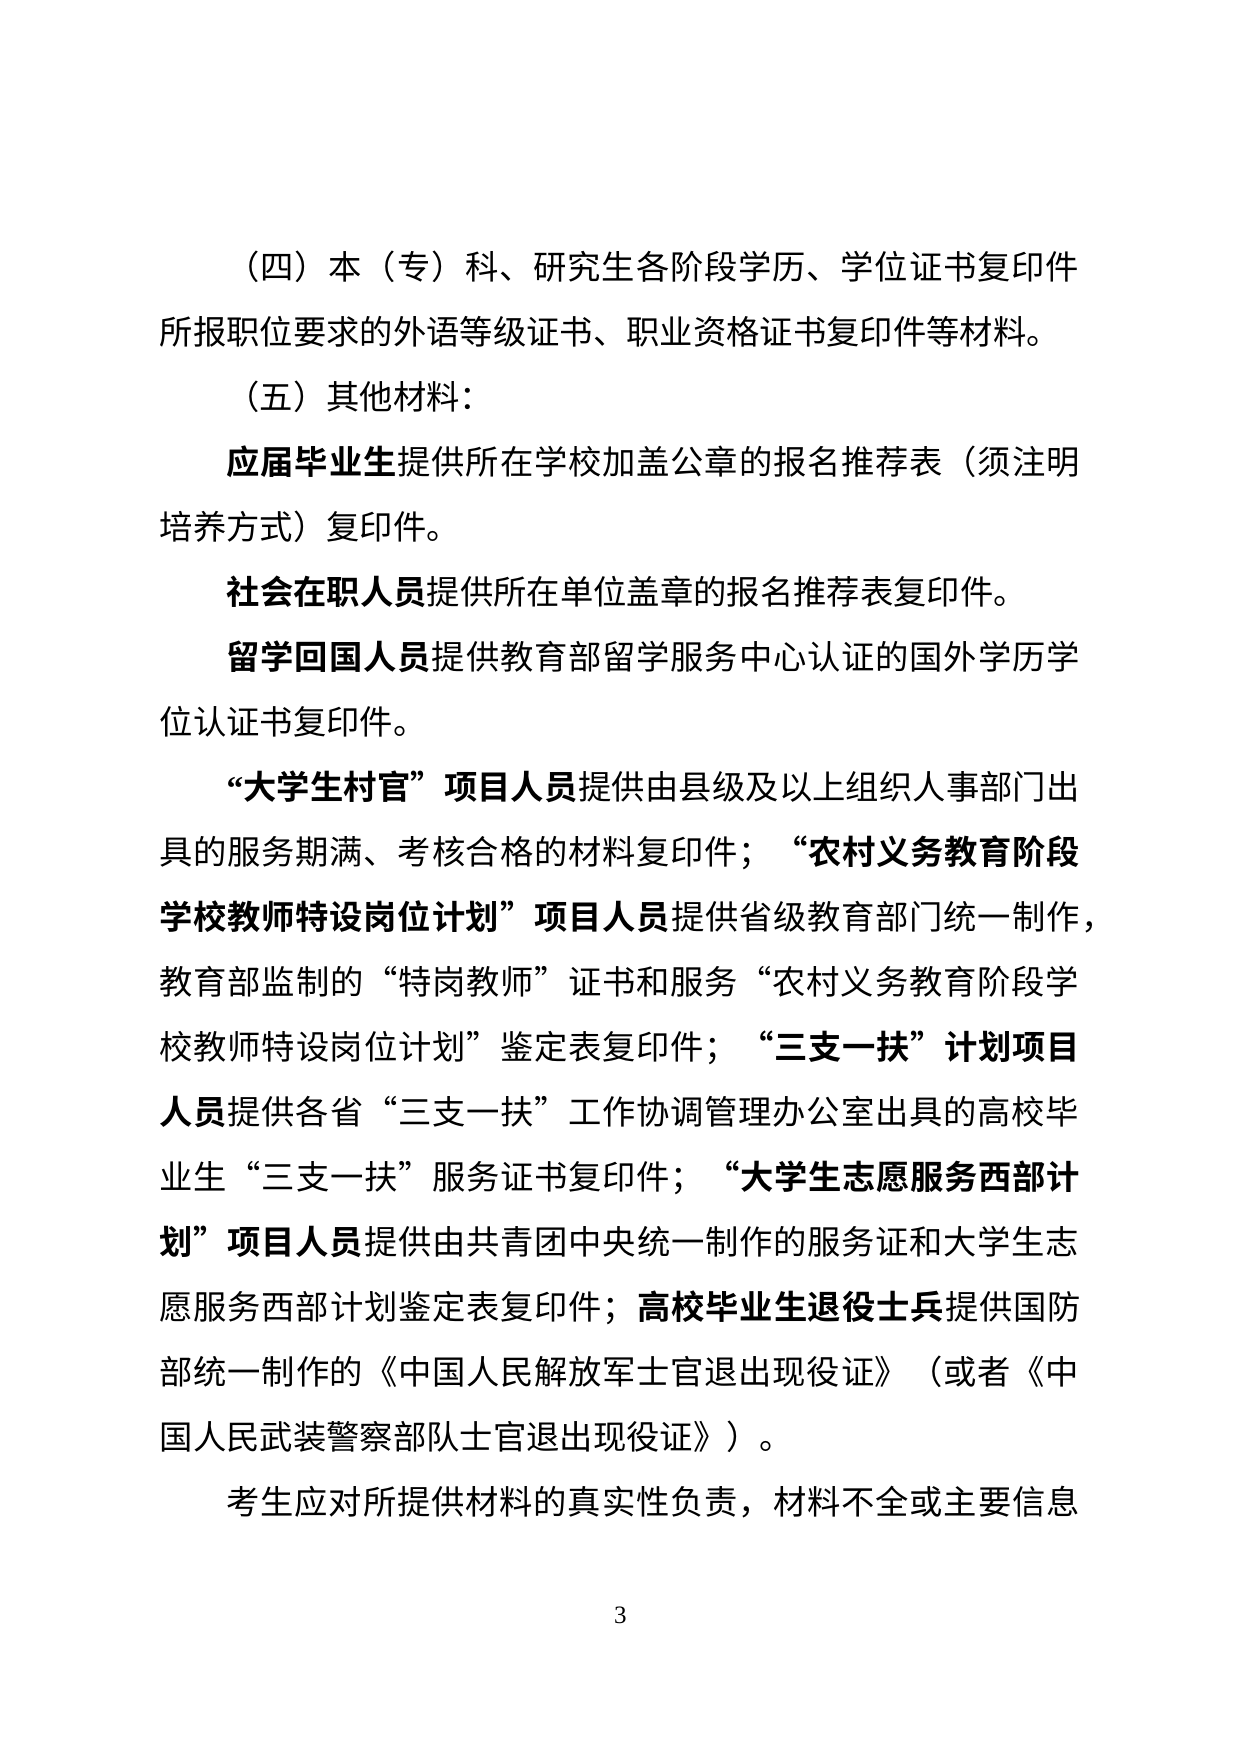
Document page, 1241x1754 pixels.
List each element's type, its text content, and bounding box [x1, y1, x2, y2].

text 社会在职人员提供所在单位盖章的报名推荐表复印件。 [159, 558, 1081, 623]
text 留学回国人员提供教育部留学服务中心认证的国外学历学位认证书复印件。 [159, 623, 1081, 753]
text 应届毕业生提供所在学校加盖公章的报名推荐表（须注明培养方式）复印件。 [159, 428, 1081, 558]
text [159, 1468, 1081, 1533]
text （五）其他材料： [159, 363, 1081, 428]
text （四）本（专）科、研究生各阶段学历、学位证书复印件，所报职位要求的外语等级证书、职业资格证书复印件等材料。 [159, 233, 1081, 363]
text “大学生村官”项目人员提供由县级及以上组织人事部门出具的服务期满、考核合格的材料复印件；“农村义务教育阶段学校教师特设岗位计划”项目人员提供省级教育部门统一制作，教育部监制的“特岗教师”证书和服务“农村义务教育阶段学校教师特设岗位计划”鉴定表复印件；“三支一扶”计划项目人员提供各省“三支一扶”工作协调管理办公室出具的高校毕业生“三支一扶”服务证书复印件；“大学生志愿服务西部计划”项目人员提供由共青团中央统一制作的服务证和大学生志愿服务西部计划鉴定表复印件；高校毕业生退役士兵提供国防部统一制作的《中国人民解放军士官退出现役证》（或者《中国人民武装警察部队士官退出现役证》）。 [159, 753, 1081, 1468]
